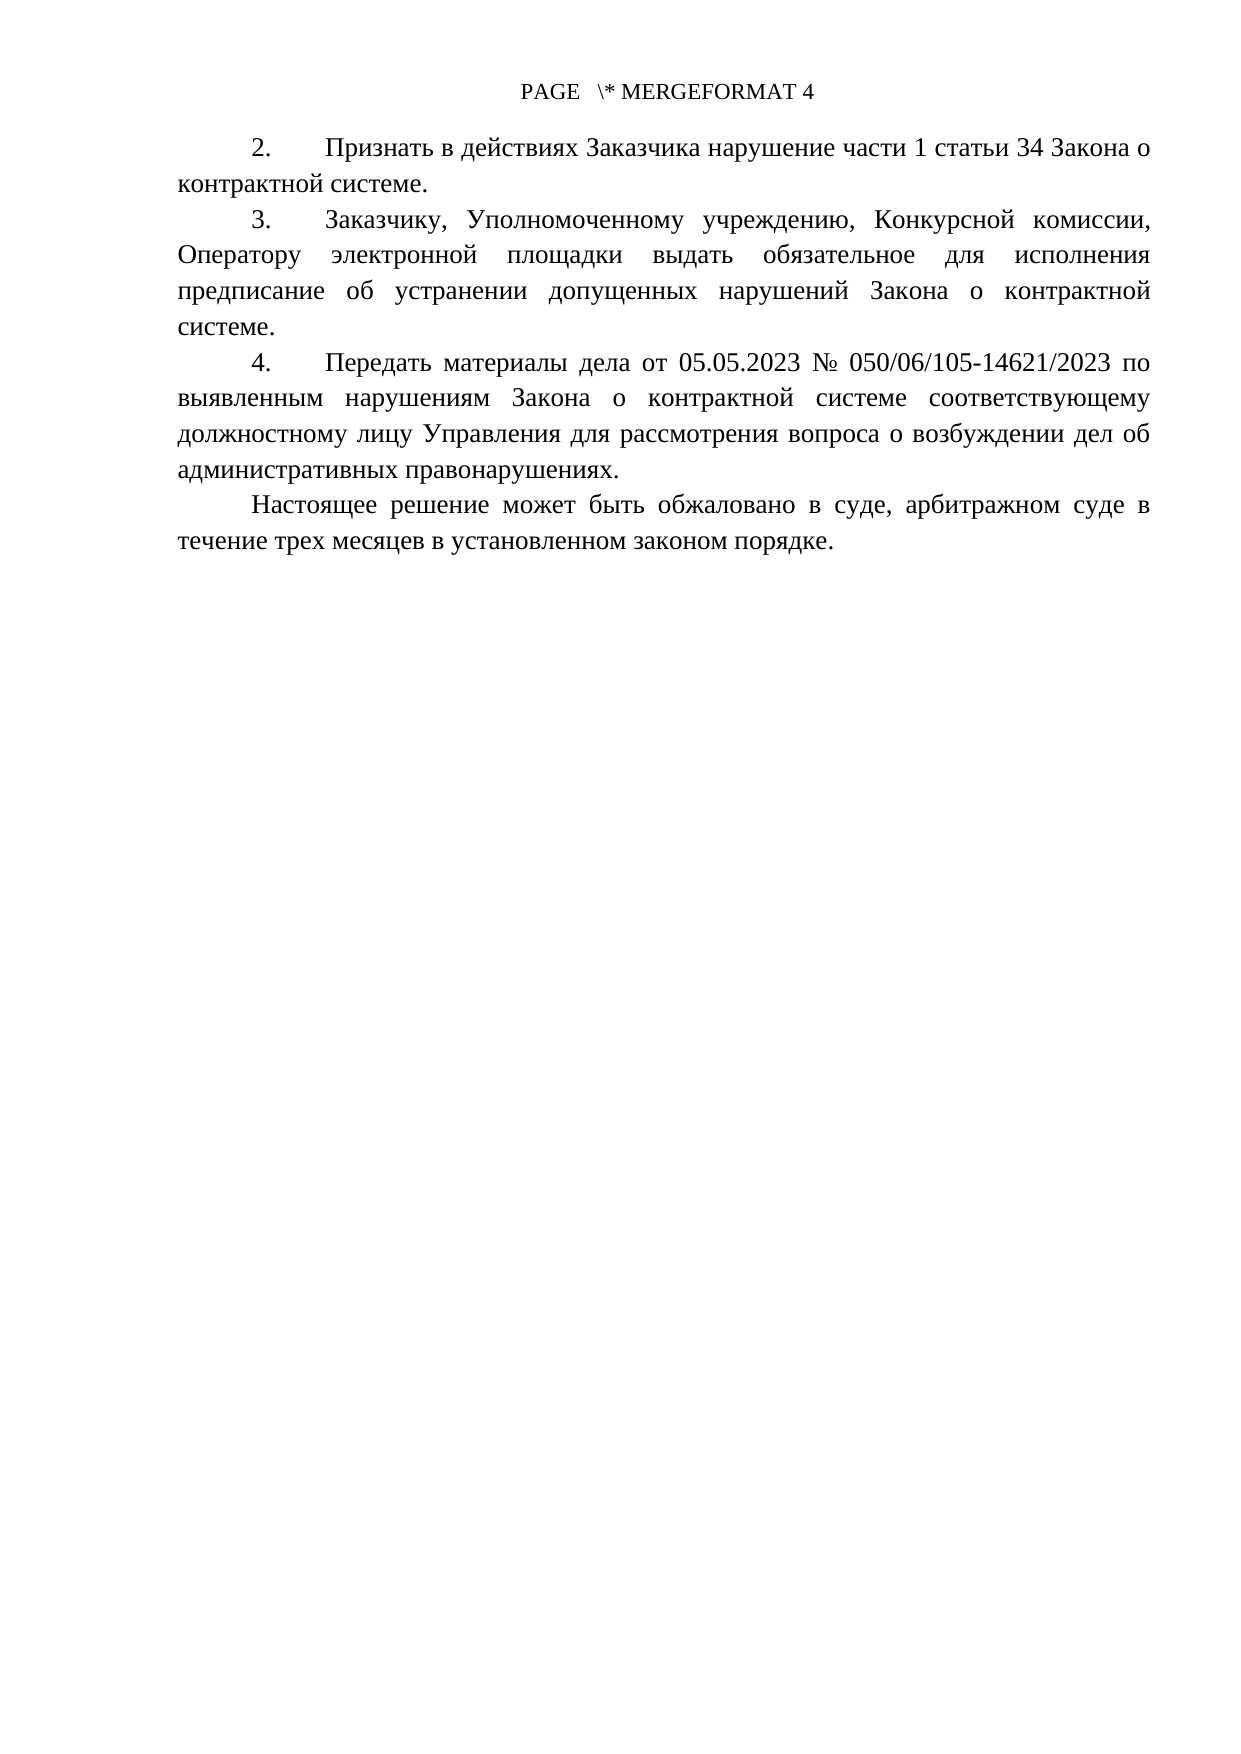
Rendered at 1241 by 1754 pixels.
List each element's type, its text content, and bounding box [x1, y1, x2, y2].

text Настоящее решение может быть обжаловано в суде, арбитражном суде в течение трех месяцев в установленном законом порядке. [177, 489, 1152, 556]
list Признать в действиях Заказчика нарушение части 1 статьи 34 Закона о контрактной системе. [177, 131, 1152, 198]
list Передать материалы дела от 05.05.2023 № 050/06/105-14621/2023 по выявленным нарушениям Закона о контрактной системе соответствующему должностному лицу Управления для рассмотрения вопроса о возбуждении дел об административных правонарушениях. [177, 346, 1152, 484]
list Заказчику, Уполномоченному учреждению, Конкурсной комиссии, Оператору электронной площадки выдать обязательное для исполнения предписание об устранении допущенных нарушений Закона о контрактной системе. [177, 203, 1152, 341]
